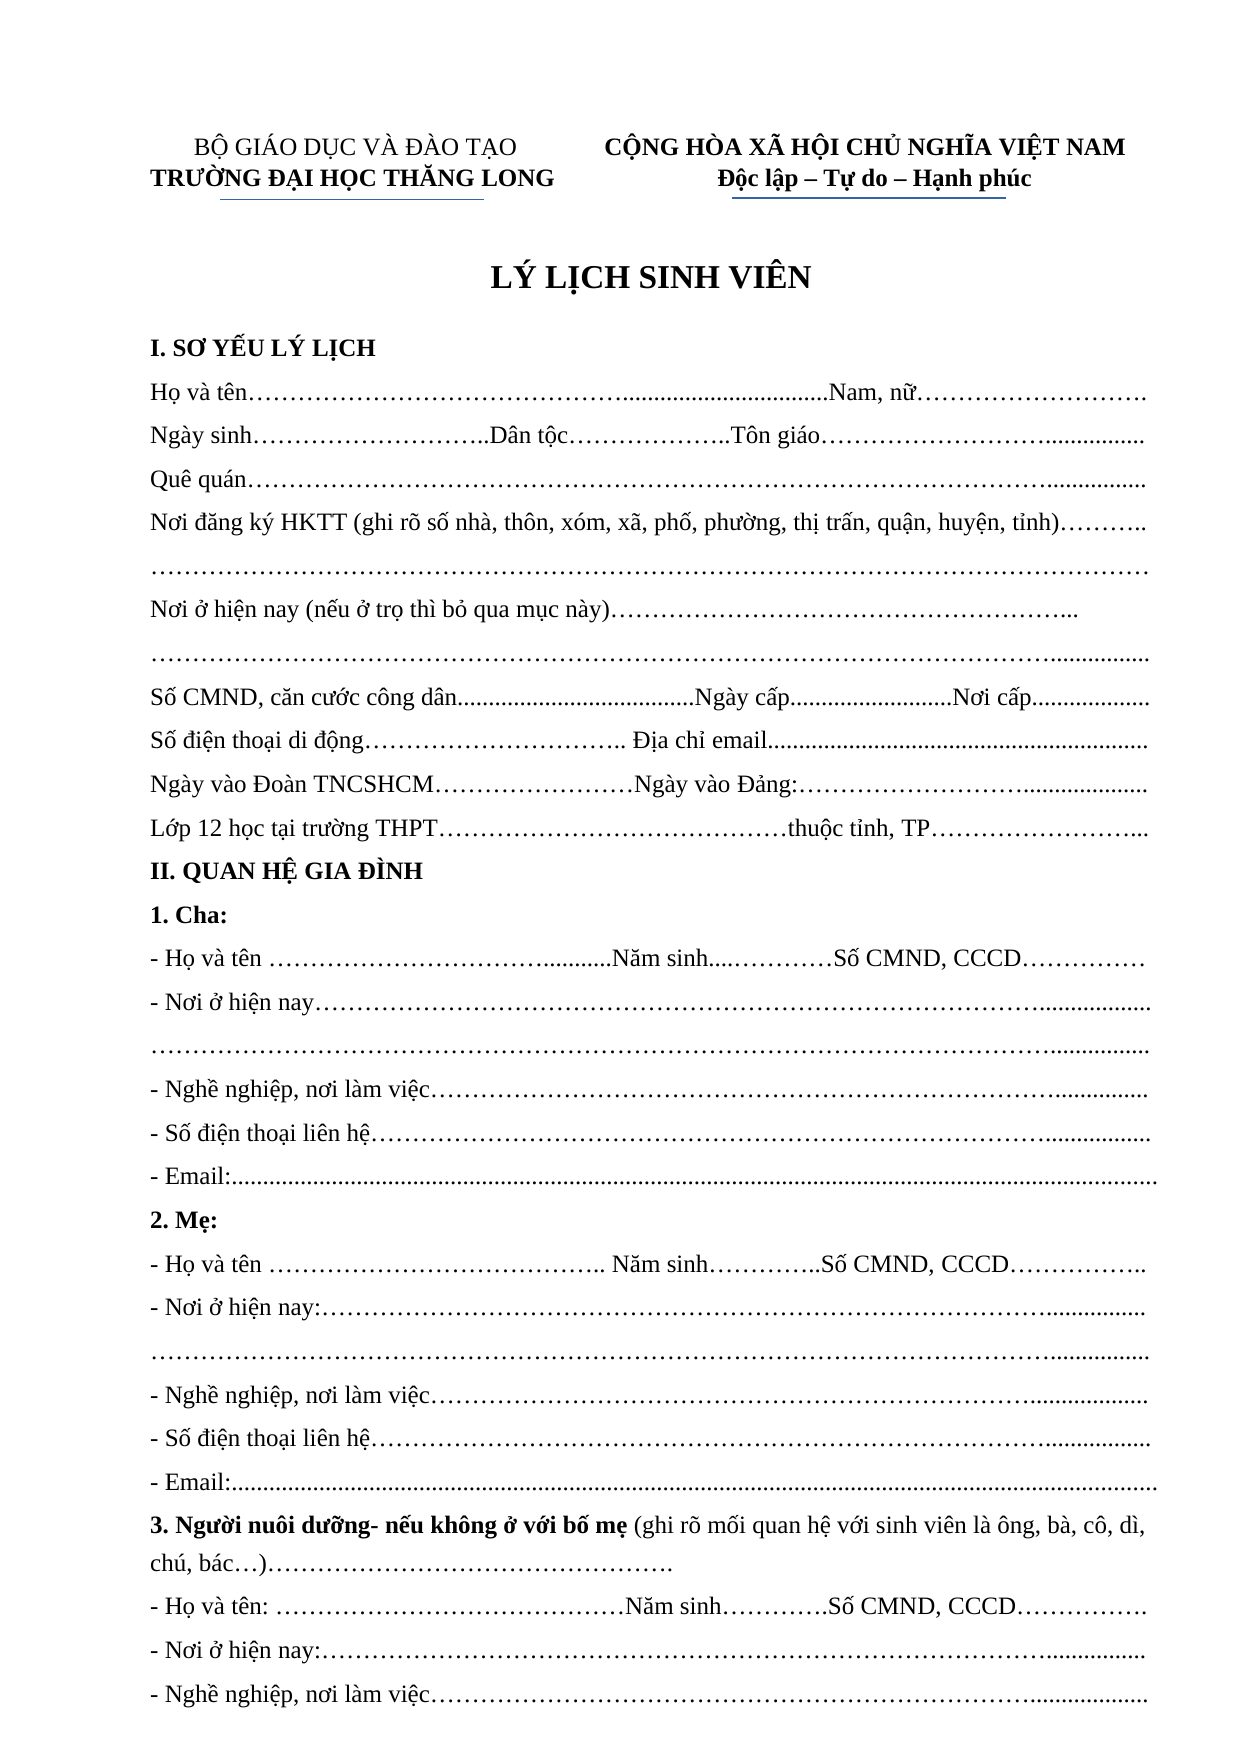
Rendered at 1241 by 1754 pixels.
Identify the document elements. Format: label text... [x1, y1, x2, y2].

text Ngày sinh………………………..Dân tộc………………..Tôn giáo………………………................ [150, 420, 1163, 449]
text Quê quán……………………………………………………………………………………................ [150, 464, 1163, 492]
text - Email: [150, 1161, 1163, 1190]
text Số điện thoại di động………………………….. Địa chỉ email............................................................. [150, 725, 1163, 754]
text - Số điện thoại liên hệ………………………………………………………………………................. [150, 1118, 1163, 1147]
text - Nghề nghiệp, nơi làm việc………………………………………………………………................... [150, 1380, 1163, 1408]
text - Số điện thoại liên hệ………………………………………………………………………................. [150, 1423, 1163, 1452]
text - Họ và tên ……………………………...........Năm sinh....…………Số CMND, CCCD…………… [150, 943, 1163, 972]
list Người nuôi dưỡng- nếu không ở với bố mẹ (ghi rõ mối quan hệ với sinh viên là ông, bà, cô, dì, chú, bác…)…………………………………………. [150, 1511, 1148, 1577]
subtitle QUAN HỆ GIA ĐÌNH [150, 856, 1163, 885]
text ………………………………………………………………………………………………................ Số CMND, căn cước công dân......................................Ngày cấp..........................Nơi cấp................... [150, 638, 1152, 710]
text - Email: [150, 1467, 1163, 1496]
text Ngày vào Đoàn TNCSHCM……………………Ngày vào Đảng:……………………….................... [150, 769, 1163, 798]
subtitle Mẹ: [150, 1205, 1163, 1234]
text - Nơi ở hiện nay:……………………………………………………………………………................ [150, 1292, 1163, 1321]
text - Họ và tên ………………………………….. Năm sinh…………..Số CMND, CCCD…………….. [150, 1249, 1163, 1277]
text Nơi đăng ký HKTT (ghi rõ số nhà, thôn, xóm, xã, phố, phường, thị trấn, quận, huyện, tỉnh)……….. [150, 507, 1163, 536]
text - Họ và tên: ……………………………………Năm sinh………….Số CMND, CCCD……………. [150, 1591, 1163, 1620]
subtitle TRƯỜNG ĐẠI HỌC THĂNG LONG Độc lập – Tự do – Hạnh phúc [150, 163, 1163, 192]
text ………………………………………………………………………………………………................ [150, 1336, 1163, 1365]
text - Nghề nghiệp, nơi làm việc………………………………………………………………................... [150, 1679, 1163, 1707]
text - Nơi ở hiện nay…………………………………………………………………………….................. [150, 987, 1163, 1016]
text - Nghề nghiệp, nơi làm việc…………………………………………………………………............... [150, 1074, 1163, 1103]
title LÝ LỊCH SINH VIÊN [488, 257, 814, 296]
list Cha: [150, 900, 1163, 929]
text ………………………………………………………………………………………………………… Nơi ở hiện nay (nếu ở trọ thì bỏ qua mục này)………………………………………………... [150, 551, 1152, 623]
text BỘ GIÁO DỤC VÀ ĐÀO TẠO CỘNG HÒA XÃ HỘI CHỦ NGHĨA VIỆT NAM [194, 132, 1163, 160]
subtitle SƠ YẾU LÝ LỊCH [150, 333, 1163, 362]
text Lớp 12 học tại trường THPT……………………………………thuộc tỉnh, TP……………………... [150, 813, 1163, 841]
text ………………………………………………………………………………………………................ [150, 1031, 1163, 1059]
text - Nơi ở hiện nay:……………………………………………………………………………................ [150, 1635, 1163, 1664]
text Họ và tên……………………………………….................................Nam, nữ………………………. [150, 377, 1163, 405]
